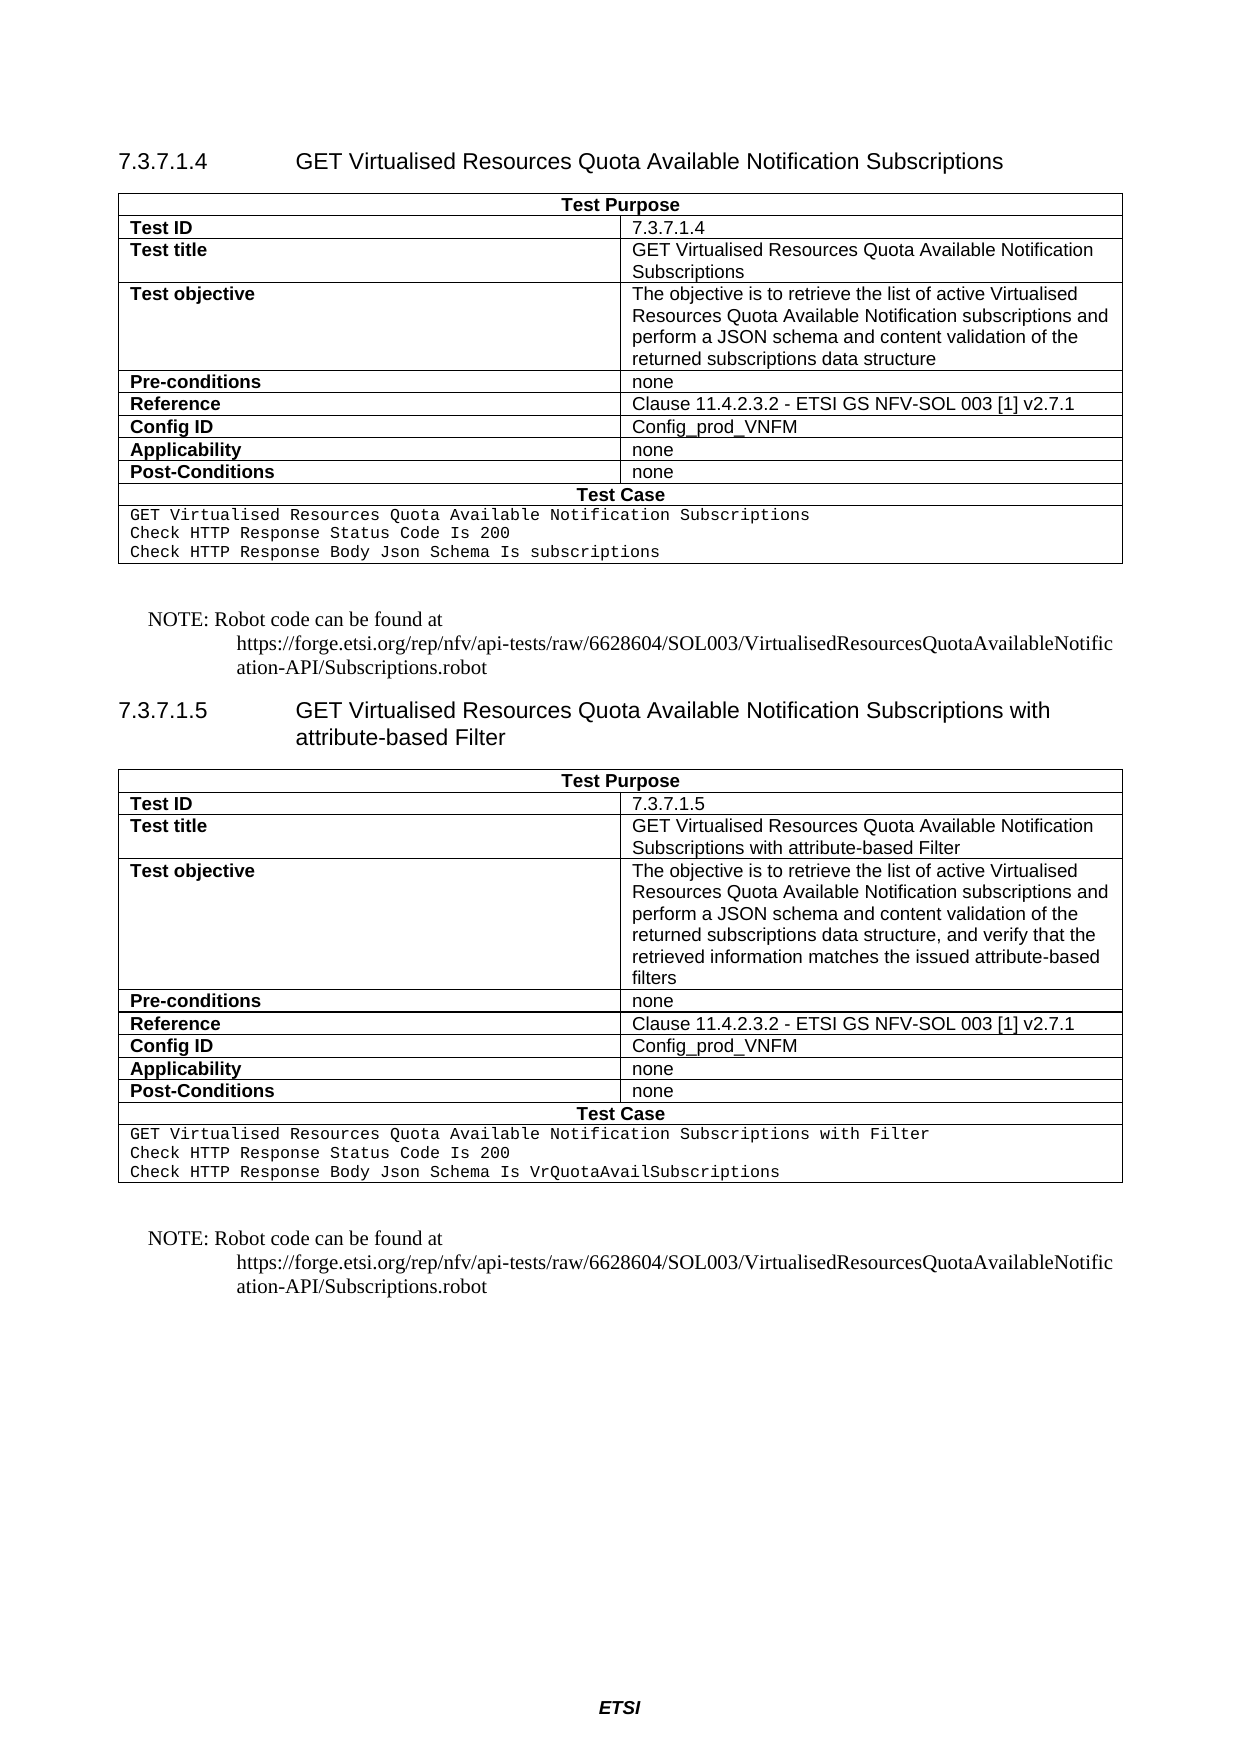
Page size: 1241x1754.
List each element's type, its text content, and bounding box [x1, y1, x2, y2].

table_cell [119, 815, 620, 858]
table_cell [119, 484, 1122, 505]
text NOTE: Robot code can be found at https://forge.etsi.org/rep/nfv/api-tests/raw/6628604/SOL003/VirtualisedResourcesQuotaAvailableNotification-API/Subscriptions.robot [148, 607, 1122, 679]
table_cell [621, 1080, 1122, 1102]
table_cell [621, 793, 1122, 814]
text NOTE: Robot code can be found at https://forge.etsi.org/rep/nfv/api-tests/raw/6628604/SOL003/VirtualisedResourcesQuotaAvailableNotification-API/Subscriptions.robot [148, 1226, 1122, 1298]
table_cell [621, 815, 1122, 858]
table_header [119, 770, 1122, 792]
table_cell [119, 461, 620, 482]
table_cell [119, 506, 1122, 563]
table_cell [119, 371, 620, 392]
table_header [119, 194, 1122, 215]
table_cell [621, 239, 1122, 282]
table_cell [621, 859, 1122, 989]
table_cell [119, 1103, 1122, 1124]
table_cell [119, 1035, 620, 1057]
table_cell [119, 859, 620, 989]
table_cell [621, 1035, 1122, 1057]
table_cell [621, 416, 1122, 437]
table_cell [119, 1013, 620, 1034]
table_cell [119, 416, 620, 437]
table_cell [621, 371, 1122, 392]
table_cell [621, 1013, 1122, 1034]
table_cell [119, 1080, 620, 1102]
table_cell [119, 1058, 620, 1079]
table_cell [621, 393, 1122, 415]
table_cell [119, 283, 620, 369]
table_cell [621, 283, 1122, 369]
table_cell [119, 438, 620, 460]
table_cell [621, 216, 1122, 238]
subtitle 7.3.7.1.5 GET Virtualised Resources Quota Available Notification Subscriptions with attribute-based Filter [118, 697, 1122, 750]
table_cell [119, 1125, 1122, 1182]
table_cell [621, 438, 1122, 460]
subtitle 7.3.7.1.4 GET Virtualised Resources Quota Available Notification Subscriptions [118, 148, 1122, 174]
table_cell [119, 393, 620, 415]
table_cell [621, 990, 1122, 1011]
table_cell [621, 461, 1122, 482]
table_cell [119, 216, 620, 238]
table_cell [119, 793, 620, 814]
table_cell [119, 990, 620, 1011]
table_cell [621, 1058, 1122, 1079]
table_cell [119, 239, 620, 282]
